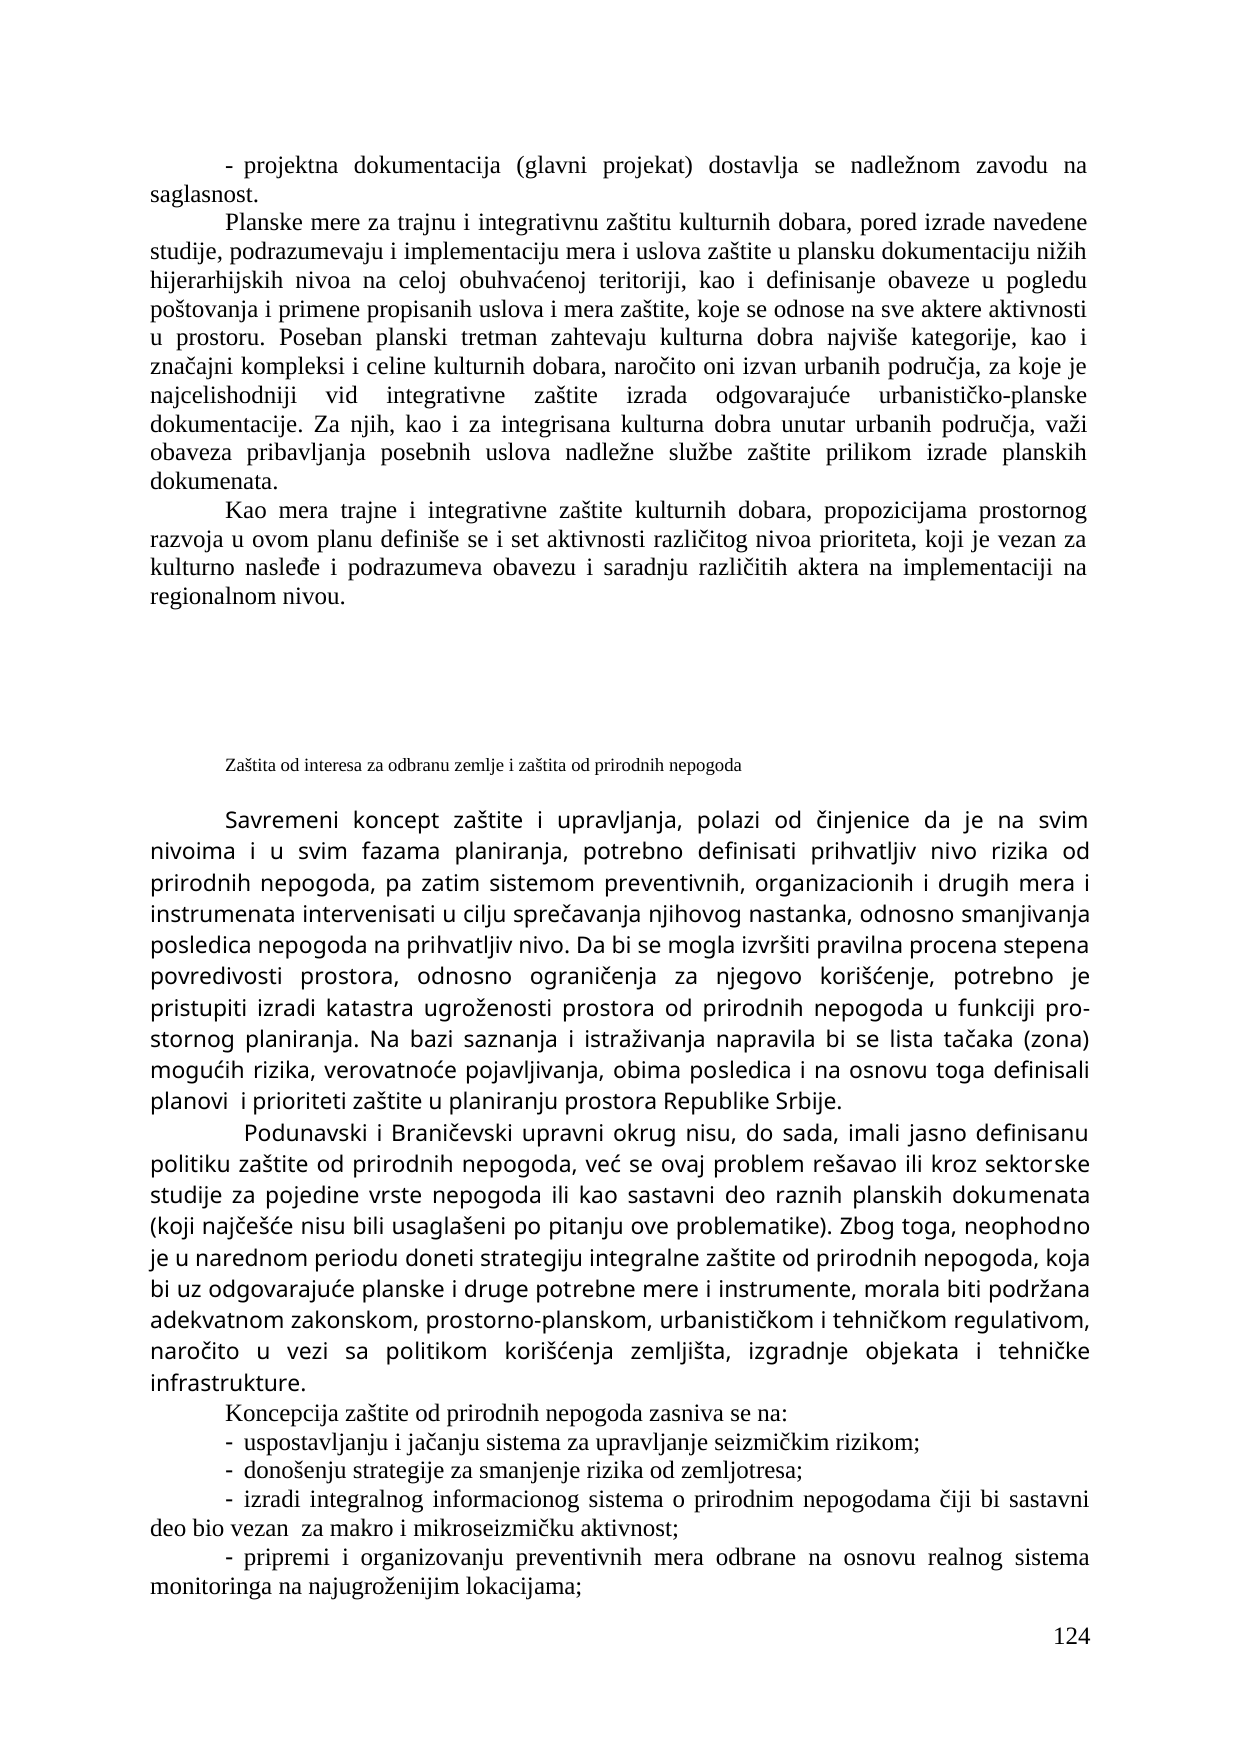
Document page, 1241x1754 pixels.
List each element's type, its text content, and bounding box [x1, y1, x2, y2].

list izradi integralnog informacionog sistema o prirodnim nepogodama čiji bi sastavni deo bio vezan za makro i mikroseizmičku aktivnost; [150, 1484, 1090, 1542]
text Planske mere za trajnu i integrativnu zaštitu kulturnih dobara, pored izrade navedene studije, podrazumevaju i implementaciju mera i uslova zaštite u plansku dokumentaciju nižih hijerarhijskih nivoa na celoj obuhvaćenoj teritoriji, kao i definisanje obaveze u pogledu poštovanja i primene propisanih uslova i mera zaštite, koje se odnose na sve aktere aktivnosti u prostoru. Poseban planski tretman zahtevaju kulturna dobra najviše kategorije, kao i značajni kompleksi i celine kulturnih dobara, naročito oni izvan urbanih područja, za koje je najcelishodniji vid integrativne zaštite izrada odgovarajuće urbanističko-planske dokumentacije. Za njih, kao i za integrisana kulturna dobra unutar urbanih područja, važi obaveza pribavljanja posebnih uslova nadležne službe zaštite prilikom izrade planskih dokumenata. [150, 207, 1088, 495]
text Koncepcija zaštite od prirodnih nepogoda zasniva se na: [150, 1398, 1090, 1427]
list pripremi i organizovanju preventivnih mera odbrane na osnovu realnog sistema monitoringa na najugroženijim lokacijama; [150, 1542, 1090, 1599]
text Savremeni koncept zaštite i upravljanja, polazi od činjenice da je na svim nivoima i u svim fazama planiranja, potrebno definisati prihvatljiv nivo rizika od prirodnih nepogoda, pa zatim sistemom preventivnih, organizacionih i drugih mera i instrumenata intervenisati u cilju sprečavanja njihovog nastanka, odnosno smanjivanja posledica nepogoda na prihvatljiv nivo. Da bi se mogla izvršiti pravilna procena stepena povredivosti prostora, odnosno ograničenja za njegovo korišćenje, potrebno je pristupiti izradi katastra ugroženosti prostora od prirodnih nepogoda u funkciji prostornog planiranja. Na bazi saznanja i istraživanja napravila bi se lista tačaka (zona) mogućih rizika, verovatnoće pojavljivanja, obima posledica i na osnovu toga definisali planovi i prioriteti zaštite u planiranju prostora Republike Srbije. [150, 804, 1090, 1117]
list projektna dokumentacija (glavni projekat) dostavlja se nadležnom zavodu na saglasnost. [150, 150, 1088, 207]
text Kao mera trajne i integrativne zaštite kulturnih dobara, propozicijama prostornog razvoja u ovom planu definiše se i set aktivnosti različitog nivoa prioriteta, koji je vezan za kulturno nasleđe i podrazumeva obavezu i saradnju različitih aktera na implementaciji na regionalnom nivou. [150, 495, 1088, 610]
text Zaštita od interesa za odbranu zemlje i zaštita od prirodnih nepogoda [150, 754, 1080, 775]
list uspostavljanju i jačanju sistema za upravljanje seizmičkim rizikom; [150, 1427, 1090, 1455]
list donošenju strategije za smanjenje rizika od zemljotresa; [150, 1455, 1090, 1484]
text Podunavski i Braničevski upravni okrug nisu, do sada, imali jasno definisanu politiku zaštite od prirodnih nepogoda, već se ovaj problem rešavao ili kroz sektorske studije za pojedine vrste nepogoda ili kao sastavni deo raznih planskih dokumenata (koji najčešće nisu bili usaglašeni po pitanju ove problematike). Zbog toga, neophodno je u narednom periodu doneti strategiju integralne zaštite od prirodnih nepogoda, koja bi uz odgovarajuće planske i druge potrebne mere i instrumente, morala biti podržana adekvatnom zakonskom, prostorno-planskom, urbanističkom i tehničkom regulativom, naročito u vezi sa politikom korišćenja zemljišta, izgradnje objekata i tehničke infrastrukture. [150, 1117, 1090, 1398]
